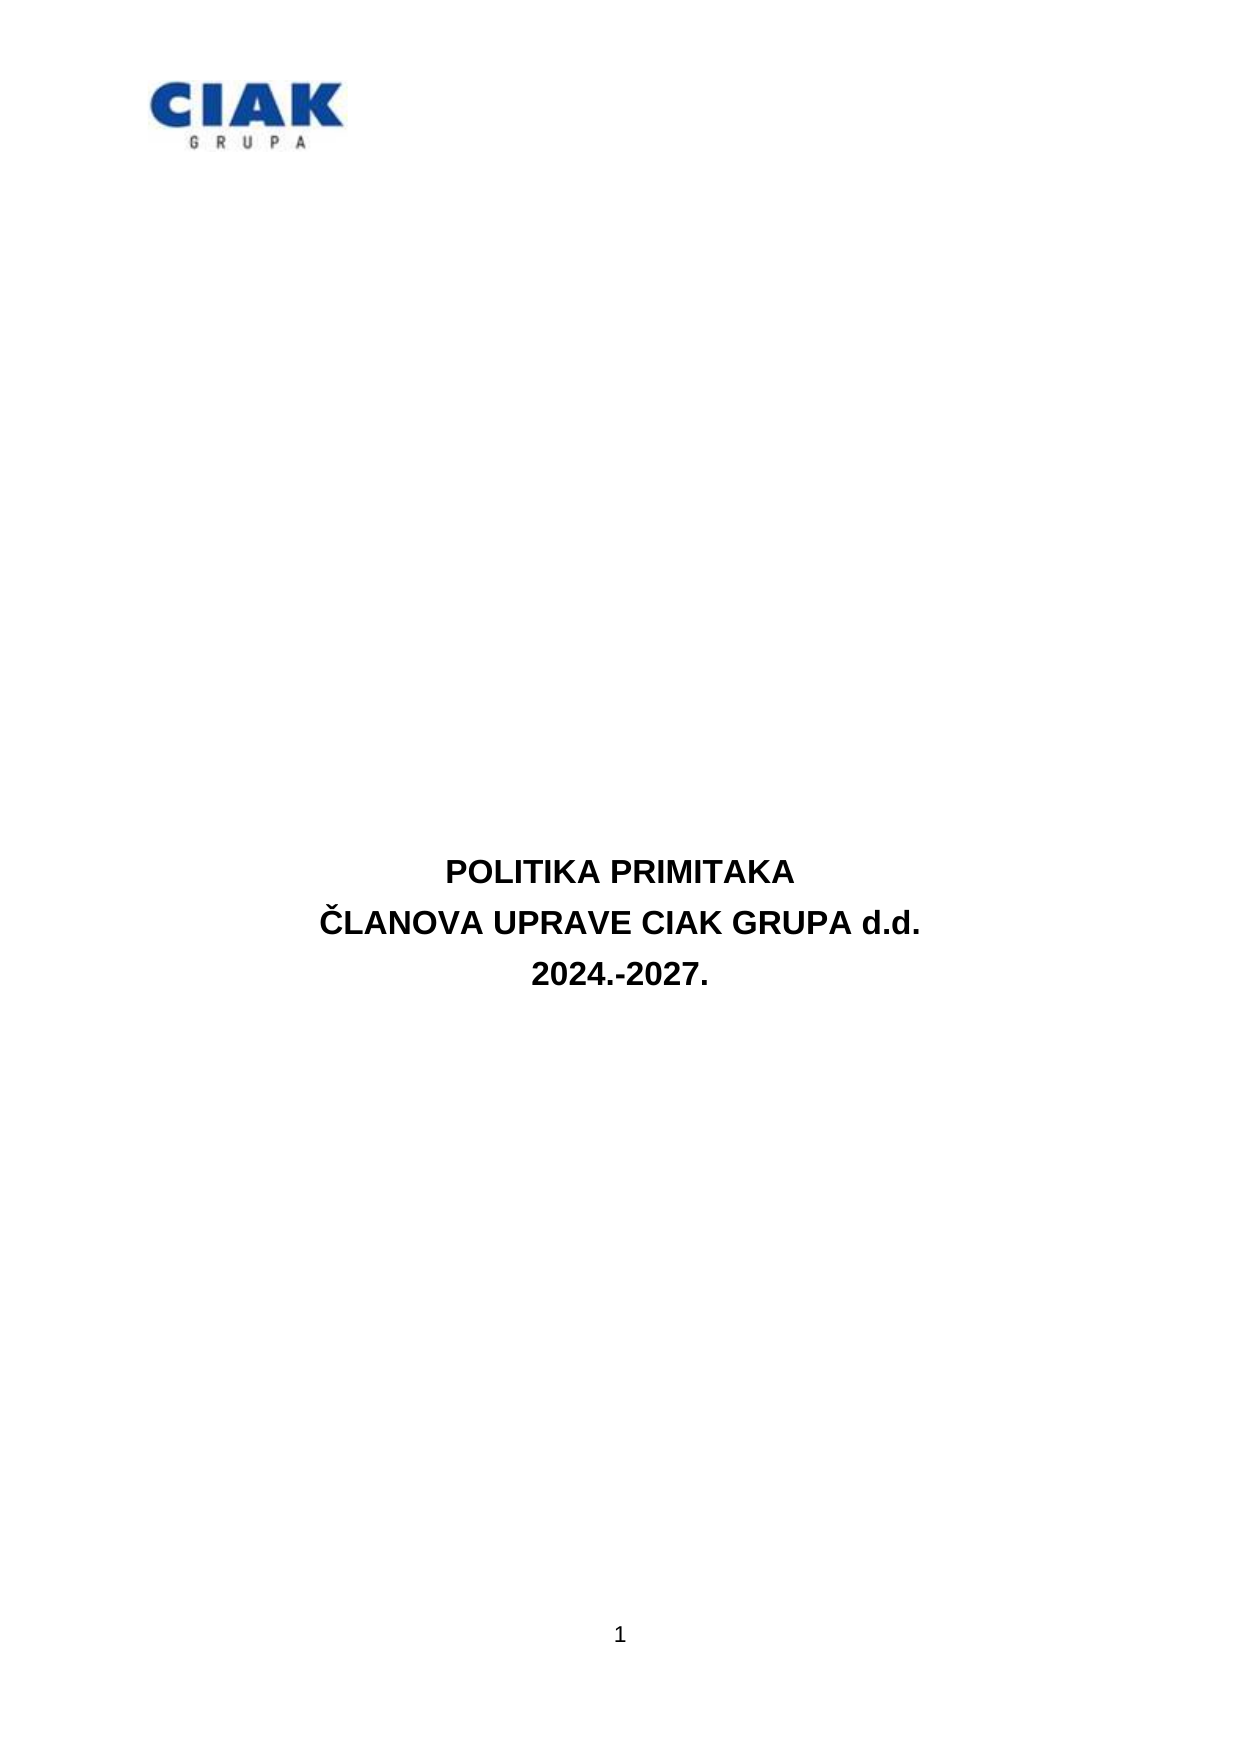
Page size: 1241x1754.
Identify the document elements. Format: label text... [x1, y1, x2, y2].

title POLITIKA PRIMITAKA [148, 852, 1093, 891]
title 2024.-2027. [148, 954, 1093, 993]
title ČLANOVA UPRAVE CIAK GRUPA d.d. [148, 903, 1093, 942]
picture [147, 80, 348, 152]
